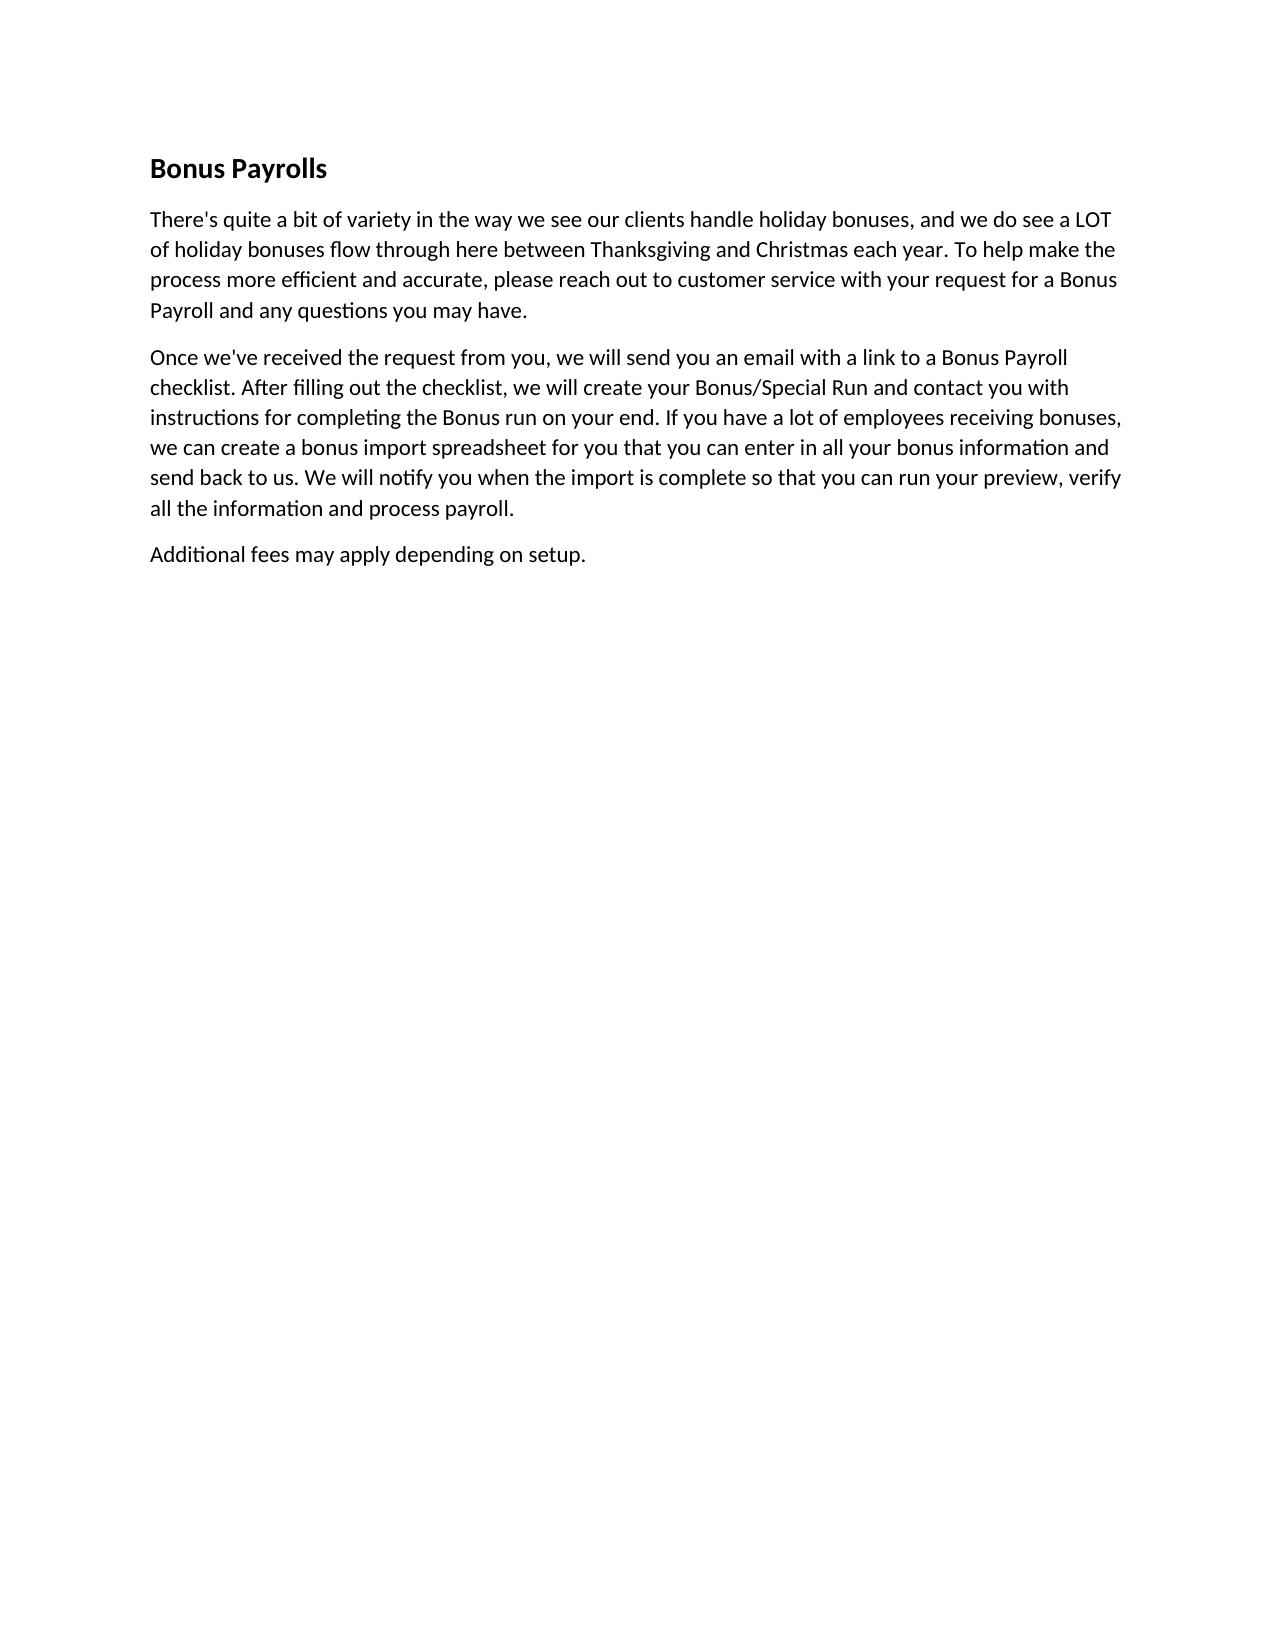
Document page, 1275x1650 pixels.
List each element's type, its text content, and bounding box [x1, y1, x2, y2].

text Bonus Payrolls [150, 150, 1125, 186]
text There's quite a bit of variety in the way we see our clients handle holiday bonuses, and we do see a LOT of holiday bonuses flow through here between Thanksgiving and Christmas each year. To help make the process more efficient and accurate, please reach out to customer service with your request for a Bonus Payroll and any questions you may have. [150, 205, 1125, 324]
text Once we've received the request from you, we will send you an email with a link to a Bonus Payroll checklist. After filling out the checklist, we will create your Bonus/Special Run and contact you with instructions for completing the Bonus run on your end. If you have a lot of employees receiving bonuses, we can create a bonus import spreadsheet for you that you can enter in all your bonus information and send back to us. We will notify you when the import is complete so that you can run your preview, verify all the information and process payroll. [150, 343, 1125, 522]
text Additional fees may apply depending on setup. [150, 541, 1125, 568]
